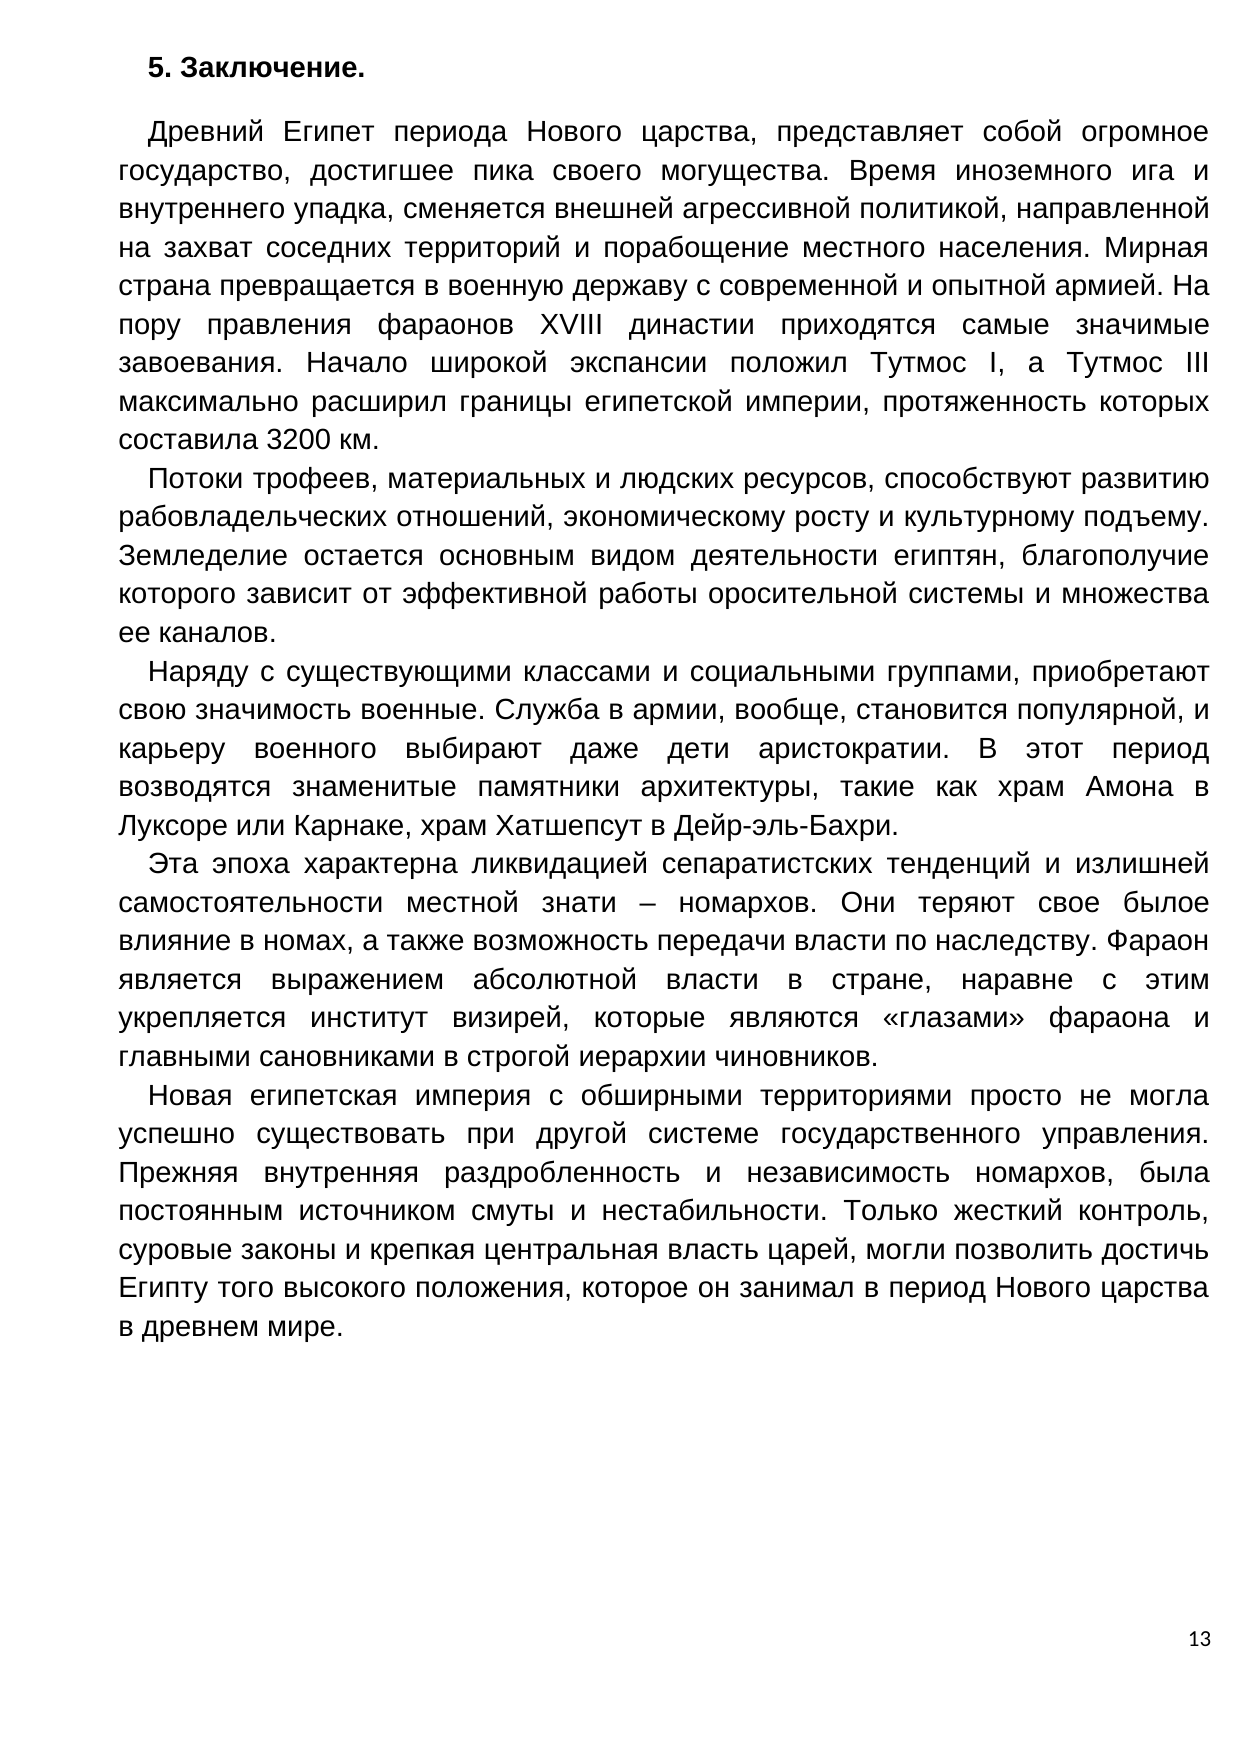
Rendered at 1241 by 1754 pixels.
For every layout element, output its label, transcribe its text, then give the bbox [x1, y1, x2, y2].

subtitle 5. Заключение. [118, 50, 1211, 84]
text Потоки трофеев, материальных и людских ресурсов, способствуют развитию рабовладельческих отношений, экономическому росту и культурному подъему. Земледелие остается основным видом деятельности египтян, благополучие которого зависит от эффективной работы оросительной системы и множества ее каналов. [118, 461, 1211, 648]
text Наряду с существующими классами и социальными группами, приобретают свою значимость военные. Служба в армии, вообще, становится популярной, и карьеру военного выбирают даже дети аристократии. В этот период возводятся знаменитые памятники архитектуры, такие как храм Амона в Луксоре или Карнаке, храм Хатшепсут в Дейр-эль-Бахри. [118, 653, 1211, 841]
text Древний Египет периода Нового царства, представляет собой огромное государство, достигшее пика своего могущества. Время иноземного ига и внутреннего упадка, сменяется внешней агрессивной политикой, направленной на захват соседних территорий и порабощение местного населения. Мирная страна превращается в военную державу с современной и опытной армией. На пору правления фараонов XVIII династии приходятся самые значимые завоевания. Начало широкой экспансии положил Тутмос I, а Тутмос III максимально расширил границы египетской империи, протяженность которых составила 3200 км. [118, 114, 1211, 456]
text Эта эпоха характерна ликвидацией сепаратистских тенденций и излишней самостоятельности местной знати – номархов. Они теряют свое былое влияние в номах, а также возможность передачи власти по наследству. Фараон является выражением абсолютной власти в стране, наравне с этим укрепляется институт визирей, которые являются «глазами» фараона и главными сановниками в строгой иерархии чиновников. [118, 846, 1211, 1072]
text Новая египетская империя с обширными территориями просто не могла успешно существовать при другой системе государственного управления. Прежняя внутренняя раздробленность и независимость номархов, была постоянным источником смуты и нестабильности. Только жесткий контроль, суровые законы и крепкая центральная власть царей, могли позволить достичь Египту того высокого положения, которое он занимал в период Нового царства в древнем мире. [118, 1077, 1211, 1342]
